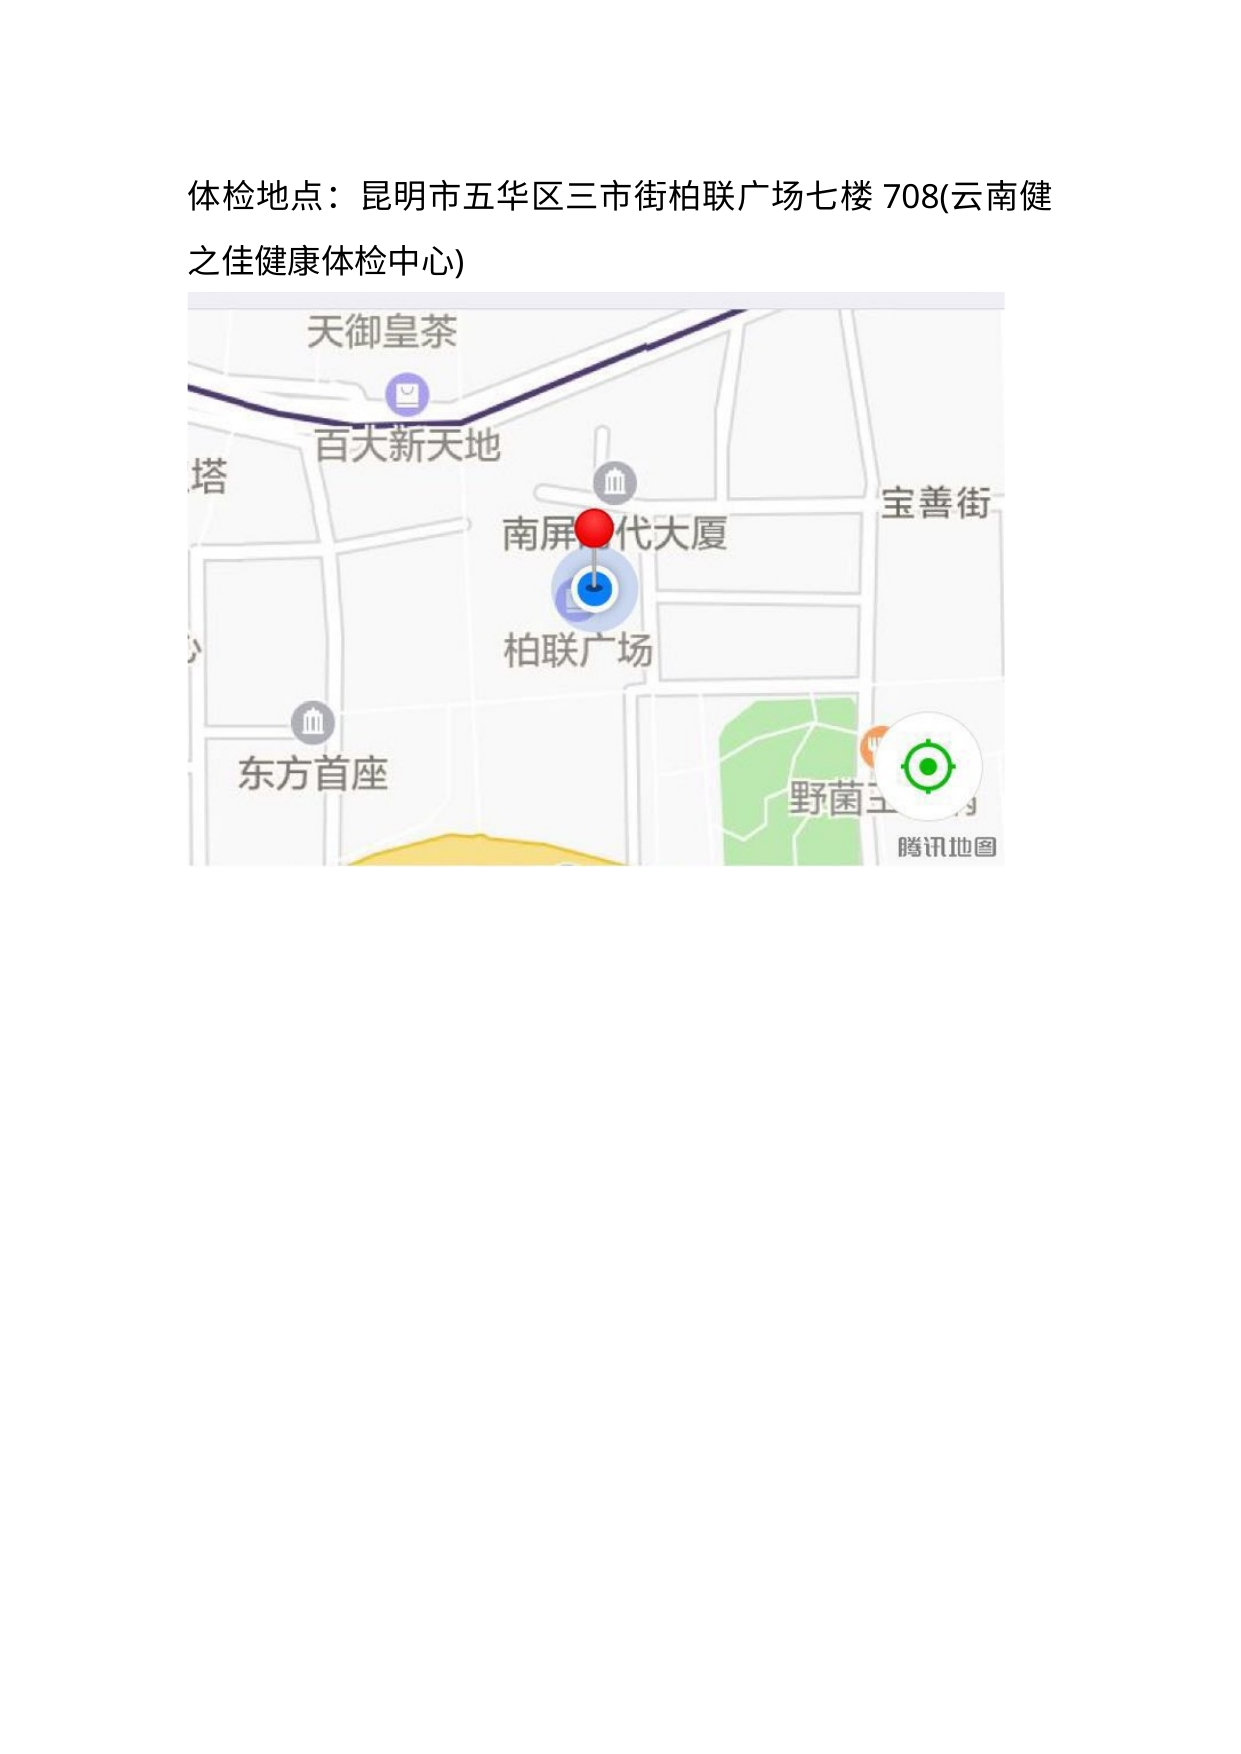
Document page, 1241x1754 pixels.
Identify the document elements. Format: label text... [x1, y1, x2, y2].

text 体检地点：昆明市五华区三市街柏联广场七楼708(云南健之佳健康体检中心) [187, 162, 1053, 292]
picture [187, 292, 1005, 867]
